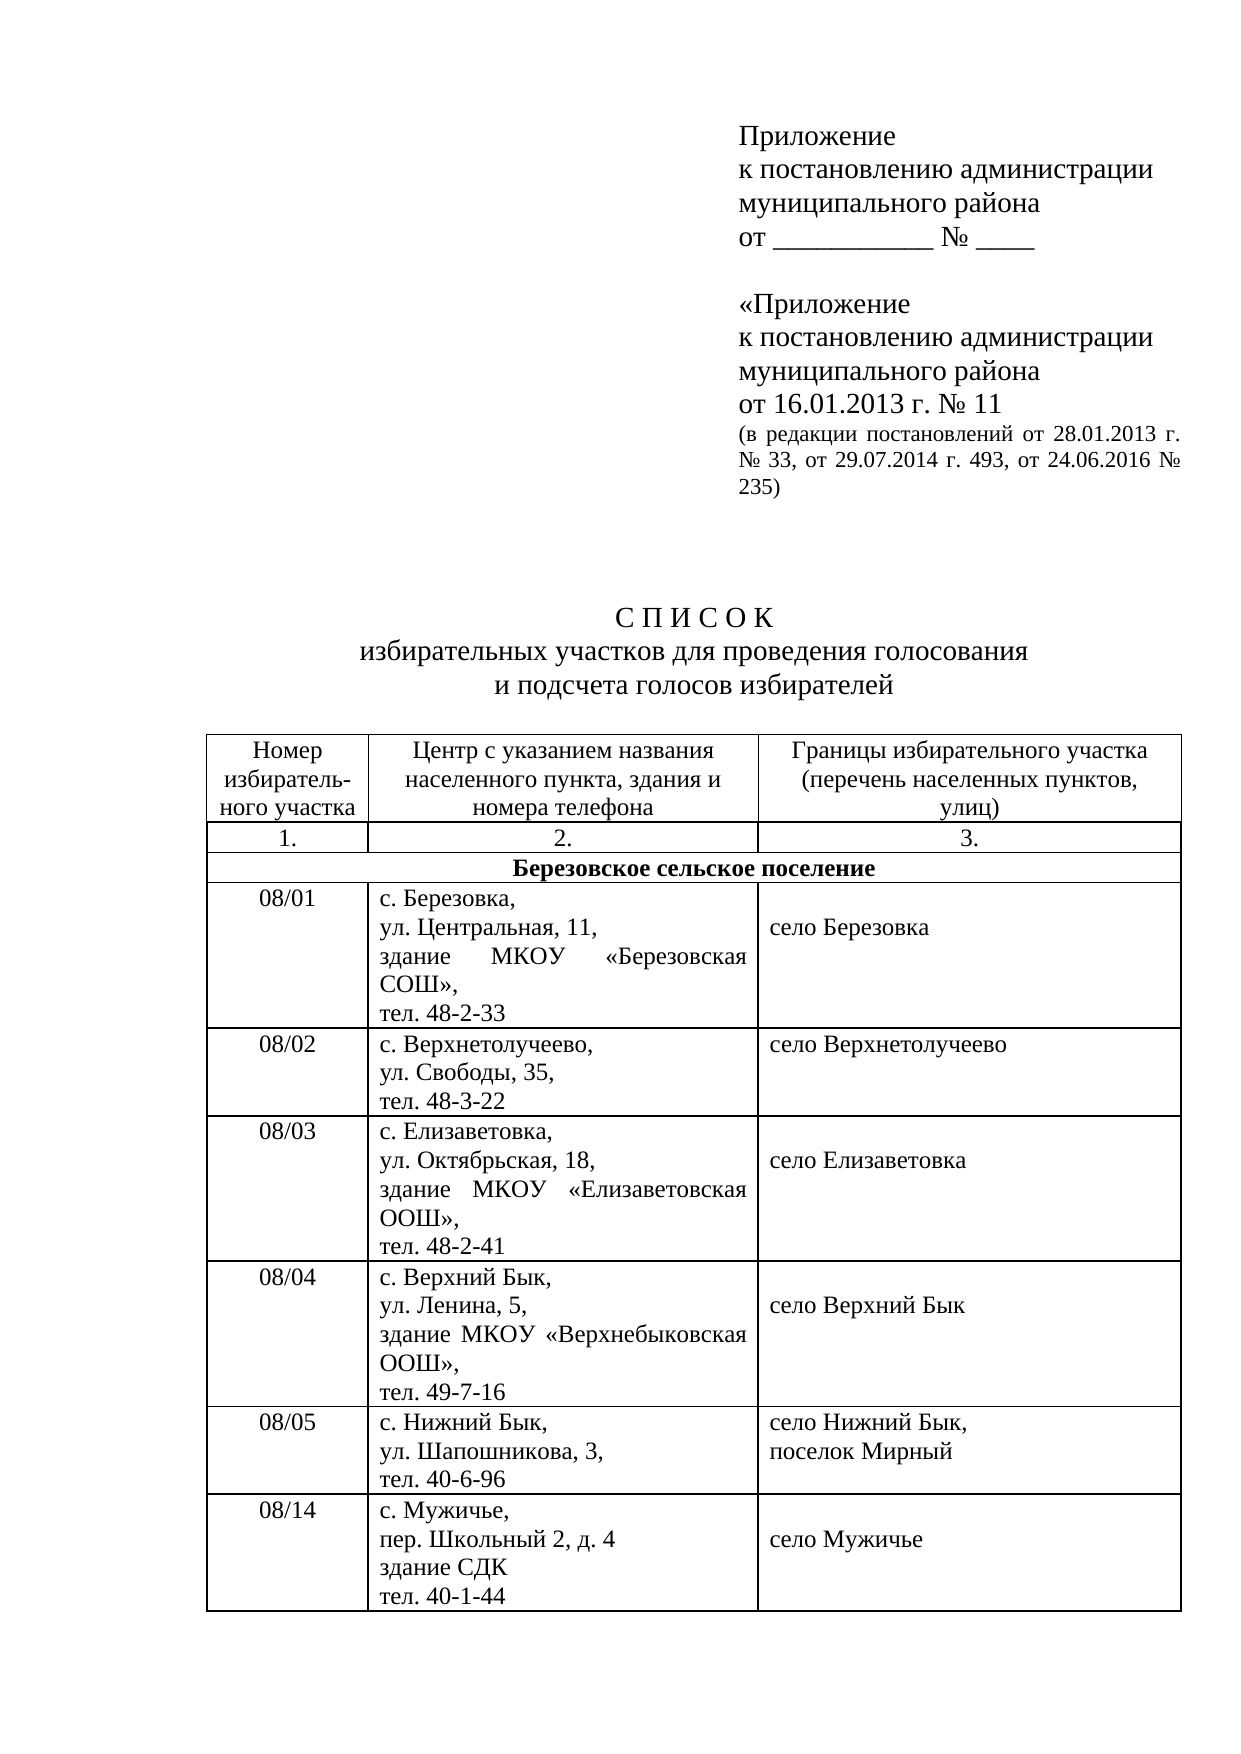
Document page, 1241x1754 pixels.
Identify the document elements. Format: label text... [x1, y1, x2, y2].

text «Приложение [738, 286, 1181, 319]
table_cell село Верхний Бык [759, 1262, 1180, 1406]
table_cell с. Мужичье, пер. Школьный 2, д. 4 здание СДК тел. 40-1-44 [369, 1495, 757, 1610]
text от 16.01.2013 г. № 11 [738, 386, 1181, 420]
table_cell 08/03 [208, 1117, 367, 1260]
text муниципального района [738, 185, 1181, 219]
table_cell с. Верхний Бык, ул. Ленина, 5, здание МКОУ «Верхнебыковская ООШ», тел. 49-7-16 [369, 1262, 757, 1406]
table_header Центр с указанием названия населенного пункта, здания и номера телефона [369, 735, 758, 821]
table_cell 3. [759, 823, 1180, 851]
table_cell с. Елизаветовка, ул. Октябрьская, 18, здание МКОУ «Елизаветовская ООШ», тел. 48-2-41 [369, 1117, 757, 1260]
text Приложение к постановлению администрации [738, 118, 1181, 185]
table_cell село Елизаветовка [759, 1117, 1180, 1260]
table_header Границы избирательного участка (перечень населенных пунктов, улиц) [759, 735, 1181, 821]
table_cell 2. [369, 823, 757, 851]
table_cell 08/05 [208, 1407, 367, 1493]
table_cell с. Березовка, ул. Центральная, 11, здание МКОУ «Березовская СОШ», тел. 48-2-33 [369, 883, 757, 1027]
table_cell село Березовка [759, 883, 1180, 1027]
text муниципального района [738, 353, 1181, 386]
table_cell село Верхнетолучеево [759, 1029, 1180, 1115]
table_cell 08/01 [208, 883, 367, 1027]
text от ___________ № ____ [738, 219, 1181, 252]
table_header Номер избиратель-ного участка [207, 735, 368, 821]
table_cell село Мужичье [759, 1495, 1180, 1610]
text к постановлению администрации [738, 319, 1181, 353]
text и подсчета голосов избирателей [207, 667, 1181, 700]
table_cell с. Нижний Бык, ул. Шапошникова, 3, тел. 40-6-96 [369, 1407, 757, 1493]
table_cell село Нижний Бык, поселок Мирный [759, 1407, 1180, 1493]
table_cell Березовское сельское поселение [208, 853, 1180, 882]
table_cell 08/04 [208, 1262, 367, 1406]
table_cell 08/02 [208, 1029, 367, 1115]
table_cell 1. [208, 823, 367, 851]
table_cell с. Верхнетолучеево, ул. Свободы, 35, тел. 48-3-22 [369, 1029, 757, 1115]
table_cell 08/14 [208, 1495, 367, 1610]
text С П И С О К [207, 600, 1181, 633]
text (в редакции постановлений от 28.01.2013 г. № 33, от 29.07.2014 г. 493, от 24.06.2016 № 235) [738, 420, 1181, 499]
text избирательных участков для проведения голосования [207, 633, 1181, 667]
